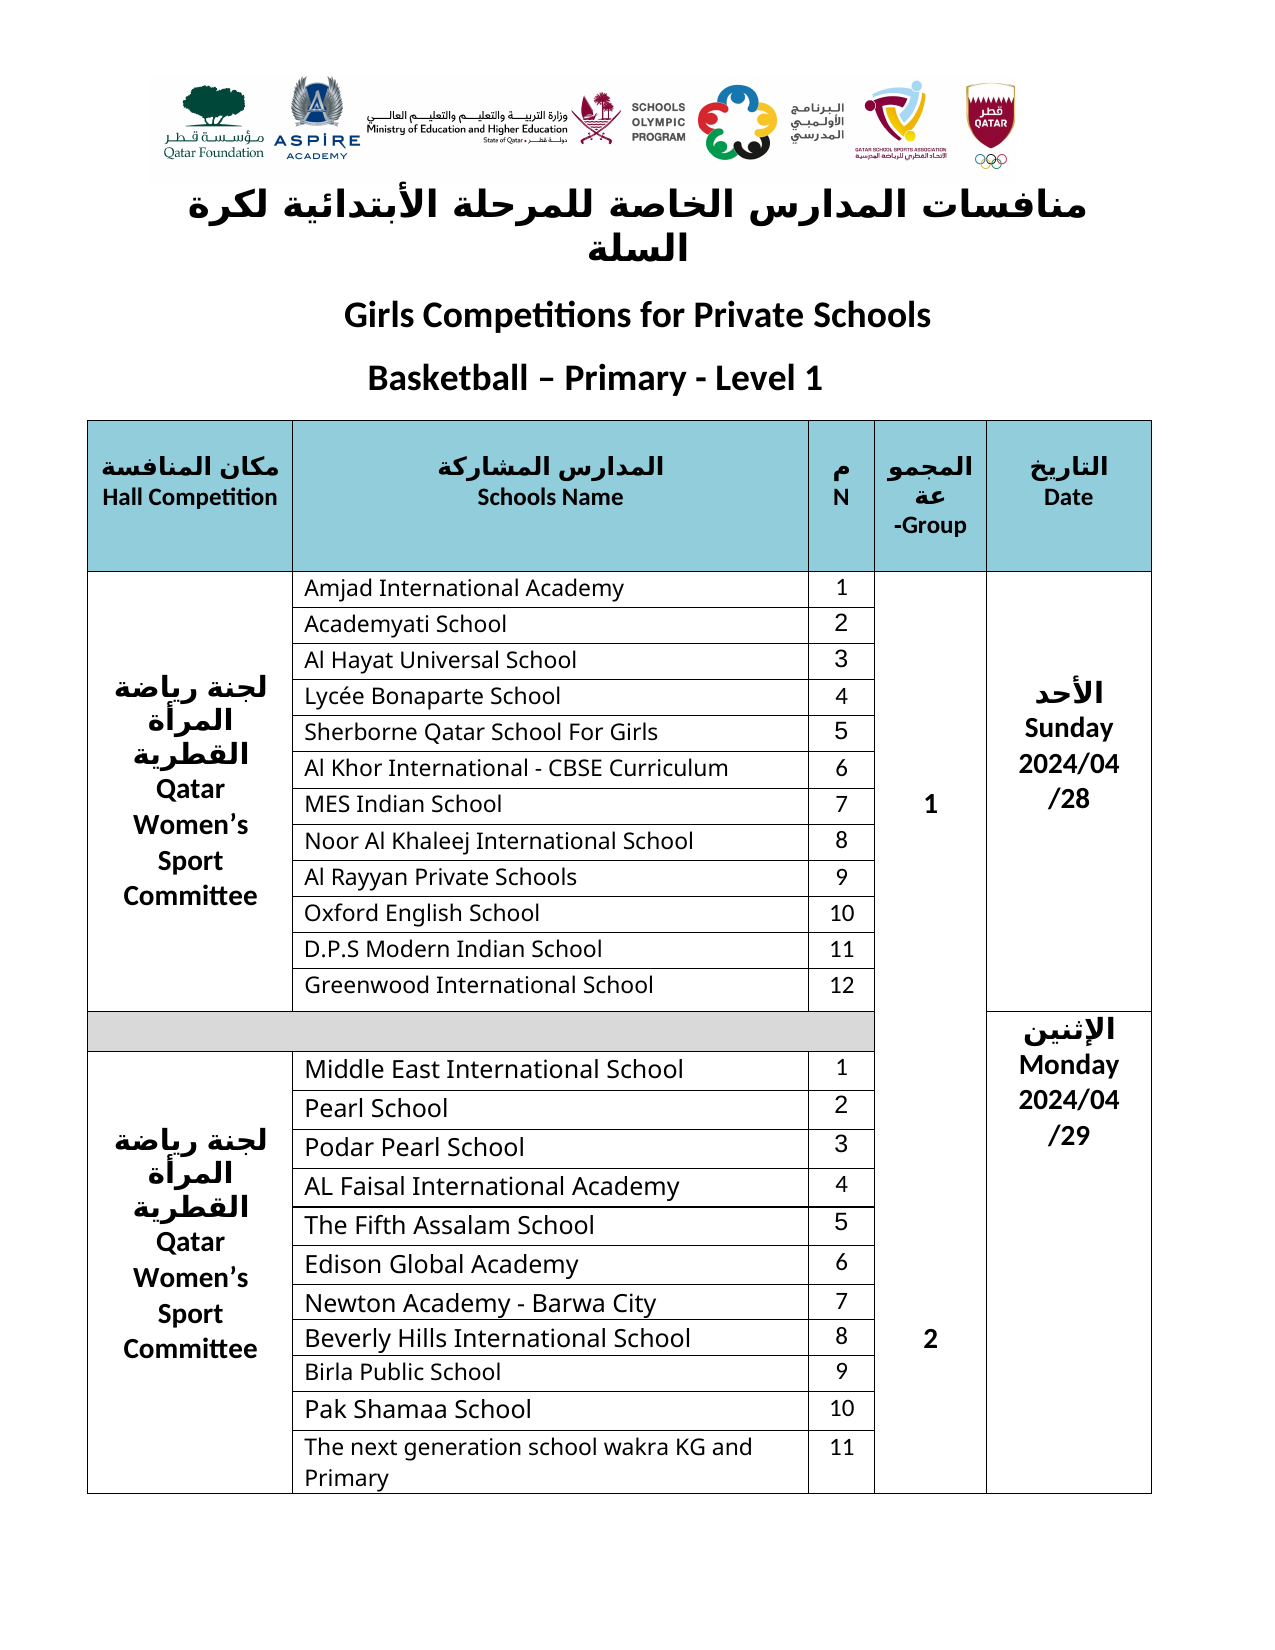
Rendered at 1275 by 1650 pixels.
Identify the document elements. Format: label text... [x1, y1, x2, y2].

table_cell لجنة رياضة المرأة القطرية Qatar Women’s Sport Committee [88, 1052, 292, 1493]
table_cell MES Indian School [293, 789, 808, 823]
table_cell الإثنين Monday 2024/04/29 [987, 1012, 1151, 1493]
table_cell 3 [809, 1130, 874, 1167]
table_header م N [809, 421, 874, 571]
table_cell 7 [809, 789, 874, 823]
table_cell Noor Al Khaleej International School [293, 825, 808, 860]
table_cell Amjad International Academy [293, 572, 808, 607]
table_cell Middle East International School [293, 1052, 808, 1089]
table_cell The Fifth Assalam School [293, 1208, 808, 1245]
table_cell [88, 1012, 874, 1051]
table_cell 1 [809, 572, 874, 607]
text Girls Competitions for Private Schools [150, 291, 1125, 337]
table_cell Birla Public School [293, 1356, 808, 1391]
table_cell 10 [809, 897, 874, 932]
table_cell Newton Academy - Barwa City [293, 1285, 808, 1319]
table_cell D.P.S Modern Indian School [293, 933, 808, 968]
table_cell 2 [809, 608, 874, 643]
table_cell 11 [809, 933, 874, 968]
table_cell AL Faisal International Academy [293, 1169, 808, 1206]
table_cell Oxford English School [293, 897, 808, 932]
table_cell 10 [809, 1392, 874, 1429]
table_cell لجنة رياضة المرأة القطرية Qatar Women’s Sport Committee [88, 572, 292, 1011]
table_cell 9 [809, 1356, 874, 1391]
table_cell 11 [809, 1431, 874, 1493]
table_header المجموعة Group- [875, 421, 986, 571]
table_cell 8 [809, 1320, 874, 1354]
table_cell الأحد Sunday 2024/04/28 [987, 572, 1151, 1011]
table_header مكان المنافسة Hall Competition [88, 421, 292, 571]
table_cell 6 [809, 1246, 874, 1284]
table_cell Podar Pearl School [293, 1130, 808, 1167]
table_header التاريخ Date [987, 421, 1151, 571]
text Basketball – Primary - Level 1 [150, 354, 1125, 399]
table_cell Beverly Hills International School [293, 1320, 808, 1354]
table_cell Al Khor International - CBSE Curriculum [293, 752, 808, 787]
table_cell Pearl School [293, 1091, 808, 1128]
table_cell 4 [809, 680, 874, 715]
table_cell Edison Global Academy [293, 1246, 808, 1284]
table_cell Pak Shamaa School [293, 1392, 808, 1429]
table_cell Lycée Bonaparte School [293, 680, 808, 715]
table_cell 1 [809, 1052, 874, 1089]
table_cell 1 2 [875, 572, 986, 1493]
table_cell 4 [809, 1169, 874, 1206]
table_header المدارس المشاركة Schools Name [293, 421, 808, 571]
table_cell 12 [809, 969, 874, 1011]
table_cell 9 [809, 861, 874, 896]
table_cell The next generation school wakra KG and Primary [293, 1431, 808, 1493]
table_cell 8 [809, 825, 874, 860]
table_cell 7 [809, 1285, 874, 1319]
table_cell 5 [809, 716, 874, 751]
table_cell 3 [809, 644, 874, 679]
table_cell 5 [809, 1208, 874, 1245]
table_cell Sherborne Qatar School For Girls [293, 716, 808, 751]
table_cell Al Hayat Universal School [293, 644, 808, 679]
table_cell 2 [809, 1091, 874, 1128]
text منافسات المدارس الخاصة للمرحلة الأبتدائية لكرة السلة [150, 183, 1125, 270]
table_cell Academyati School [293, 608, 808, 643]
table_cell 6 [809, 752, 874, 787]
table_cell Al Rayyan Private Schools [293, 861, 808, 896]
table_cell Greenwood International School [293, 969, 808, 1011]
picture [150, 75, 1016, 184]
